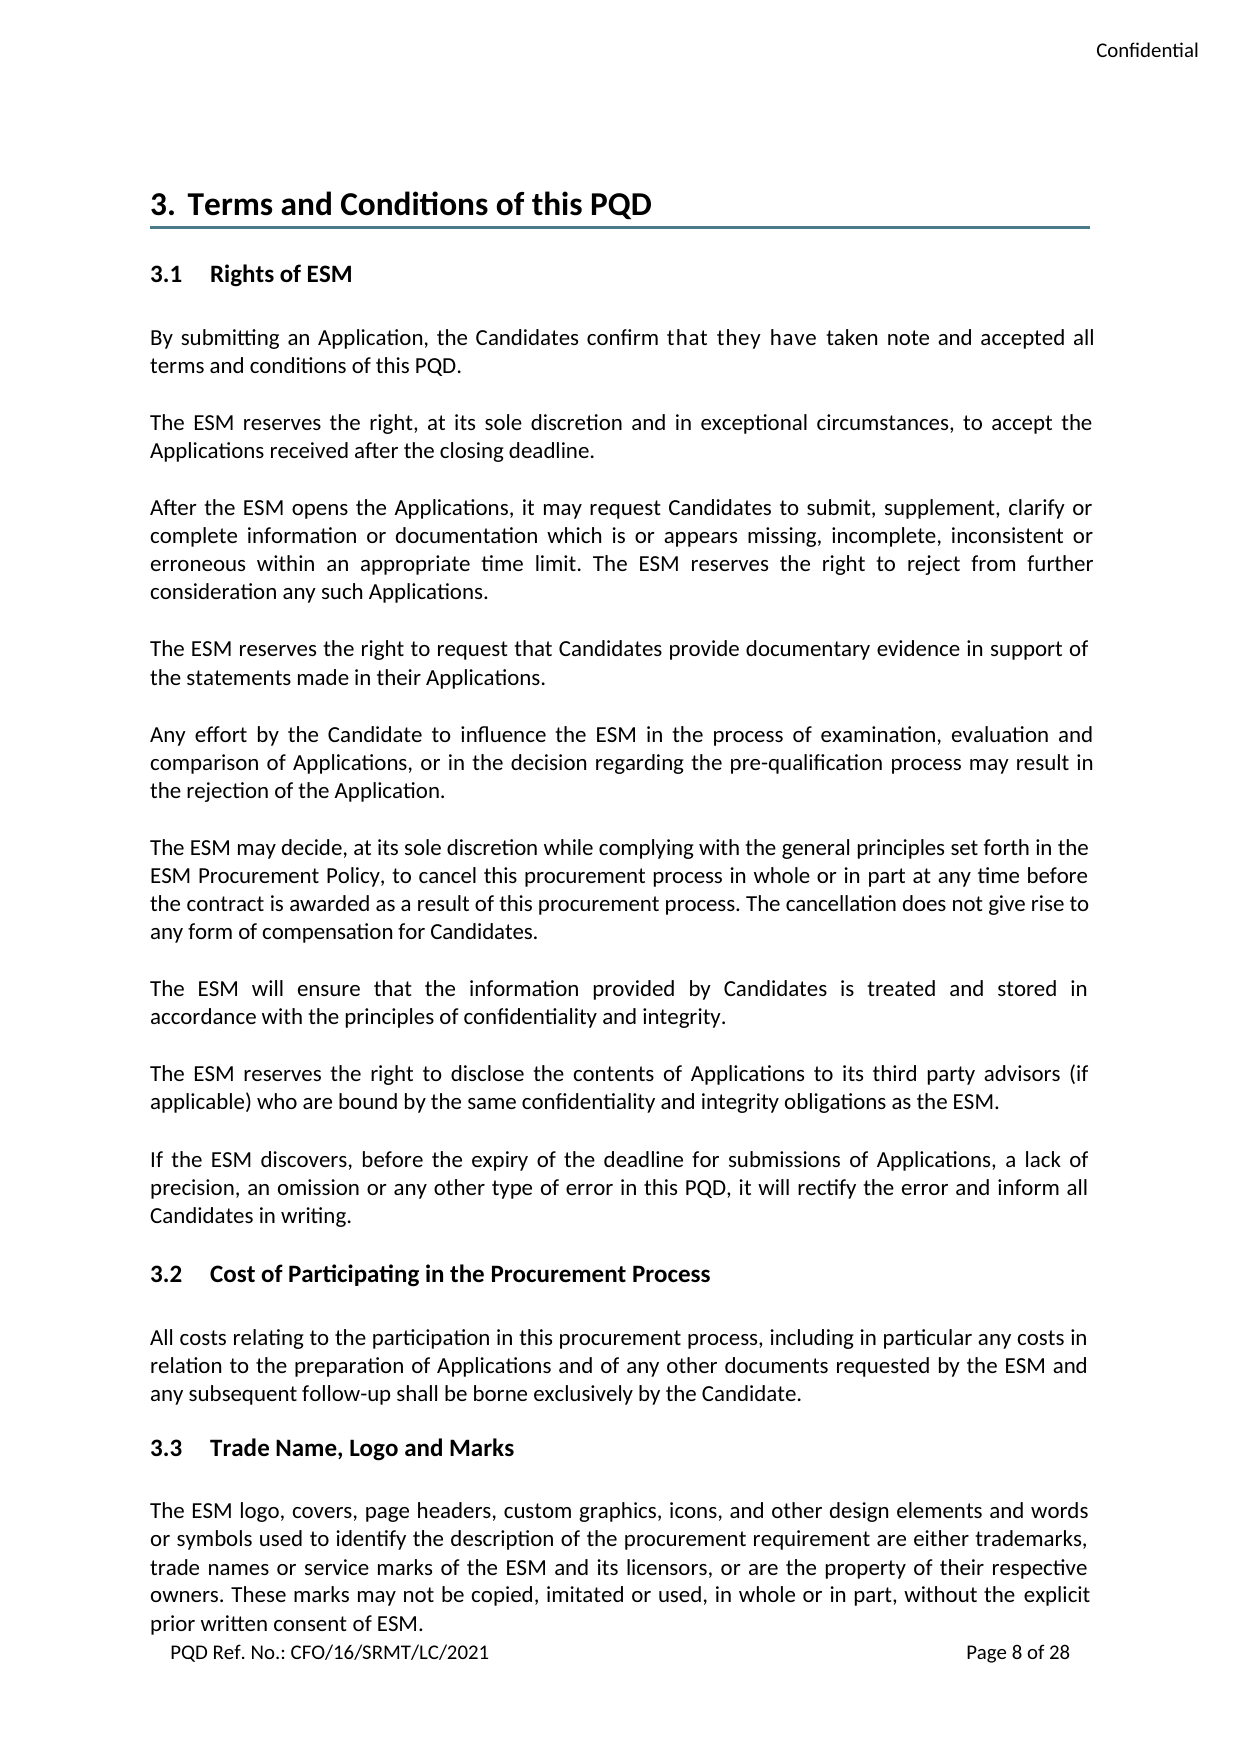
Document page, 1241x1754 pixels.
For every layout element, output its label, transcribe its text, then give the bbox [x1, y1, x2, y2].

text The ESM will ensure that the information provided by Candidates is treated and stored in accordance with the principles of confidentiality and integrity. [150, 974, 1090, 1030]
subtitle Terms and Conditions of this PQD [150, 183, 1090, 226]
subtitle Trade Name, Logo and Marks [150, 1432, 1090, 1462]
text The ESM reserves the right to request that Candidates provide documentary evidence in support of the statements made in their Applications. [150, 634, 1090, 691]
text The ESM logo, covers, page headers, custom graphics, icons, and other design elements and words or symbols used to identify the description of the procurement requirement are either trademarks, trade names or service marks of the ESM and its licensors, or are the property of their respective owners. These marks may not be copied, imitated or used, in whole or in part, without the explicit prior written consent of ESM. [150, 1497, 1090, 1637]
text The ESM may decide, at its sole discretion while complying with the general principles set forth in the ESM Procurement Policy, to cancel this procurement process in whole or in part at any time before the contract is awarded as a result of this procurement process. The cancellation does not give rise to any form of compensation for Candidates. [150, 833, 1090, 945]
text All costs relating to the participation in this procurement process, including in particular any costs in relation to the preparation of Applications and of any other documents requested by the ESM and any subsequent follow-up shall be borne exclusively by the Candidate. [150, 1323, 1090, 1407]
text If the ESM discovers, before the expiry of the deadline for submissions of Applications, a lack of precision, an omission or any other type of error in this PQD, it will rectify the error and inform all Candidates in writing. [150, 1145, 1090, 1229]
text Any effort by the Candidate to influence the ESM in the process of examination, evaluation and comparison of Applications, or in the decision regarding the pre-qualification process may result in the rejection of the Application. [150, 720, 1095, 804]
text The ESM reserves the right, at its sole discretion and in exceptional circumstances, to accept the Applications received after the closing deadline. [150, 408, 1095, 464]
text By submitting an Application, the Candidates confirm that they have taken note and accepted all terms and conditions of this PQD. [150, 323, 1095, 379]
text The ESM reserves the right to disclose the contents of Applications to its third party advisors (if applicable) who are bound by the same confidentiality and integrity obligations as the ESM. [150, 1059, 1090, 1116]
subtitle Cost of Participating in the Procurement Process [150, 1258, 1090, 1288]
text After the ESM opens the Applications, it may request Candidates to submit, supplement, clarify or complete information or documentation which is or appears missing, incomplete, inconsistent or erroneous within an appropriate time limit. The ESM reserves the right to reject from further consideration any such Applications. [150, 493, 1095, 605]
subtitle Rights of ESM [150, 258, 1090, 289]
